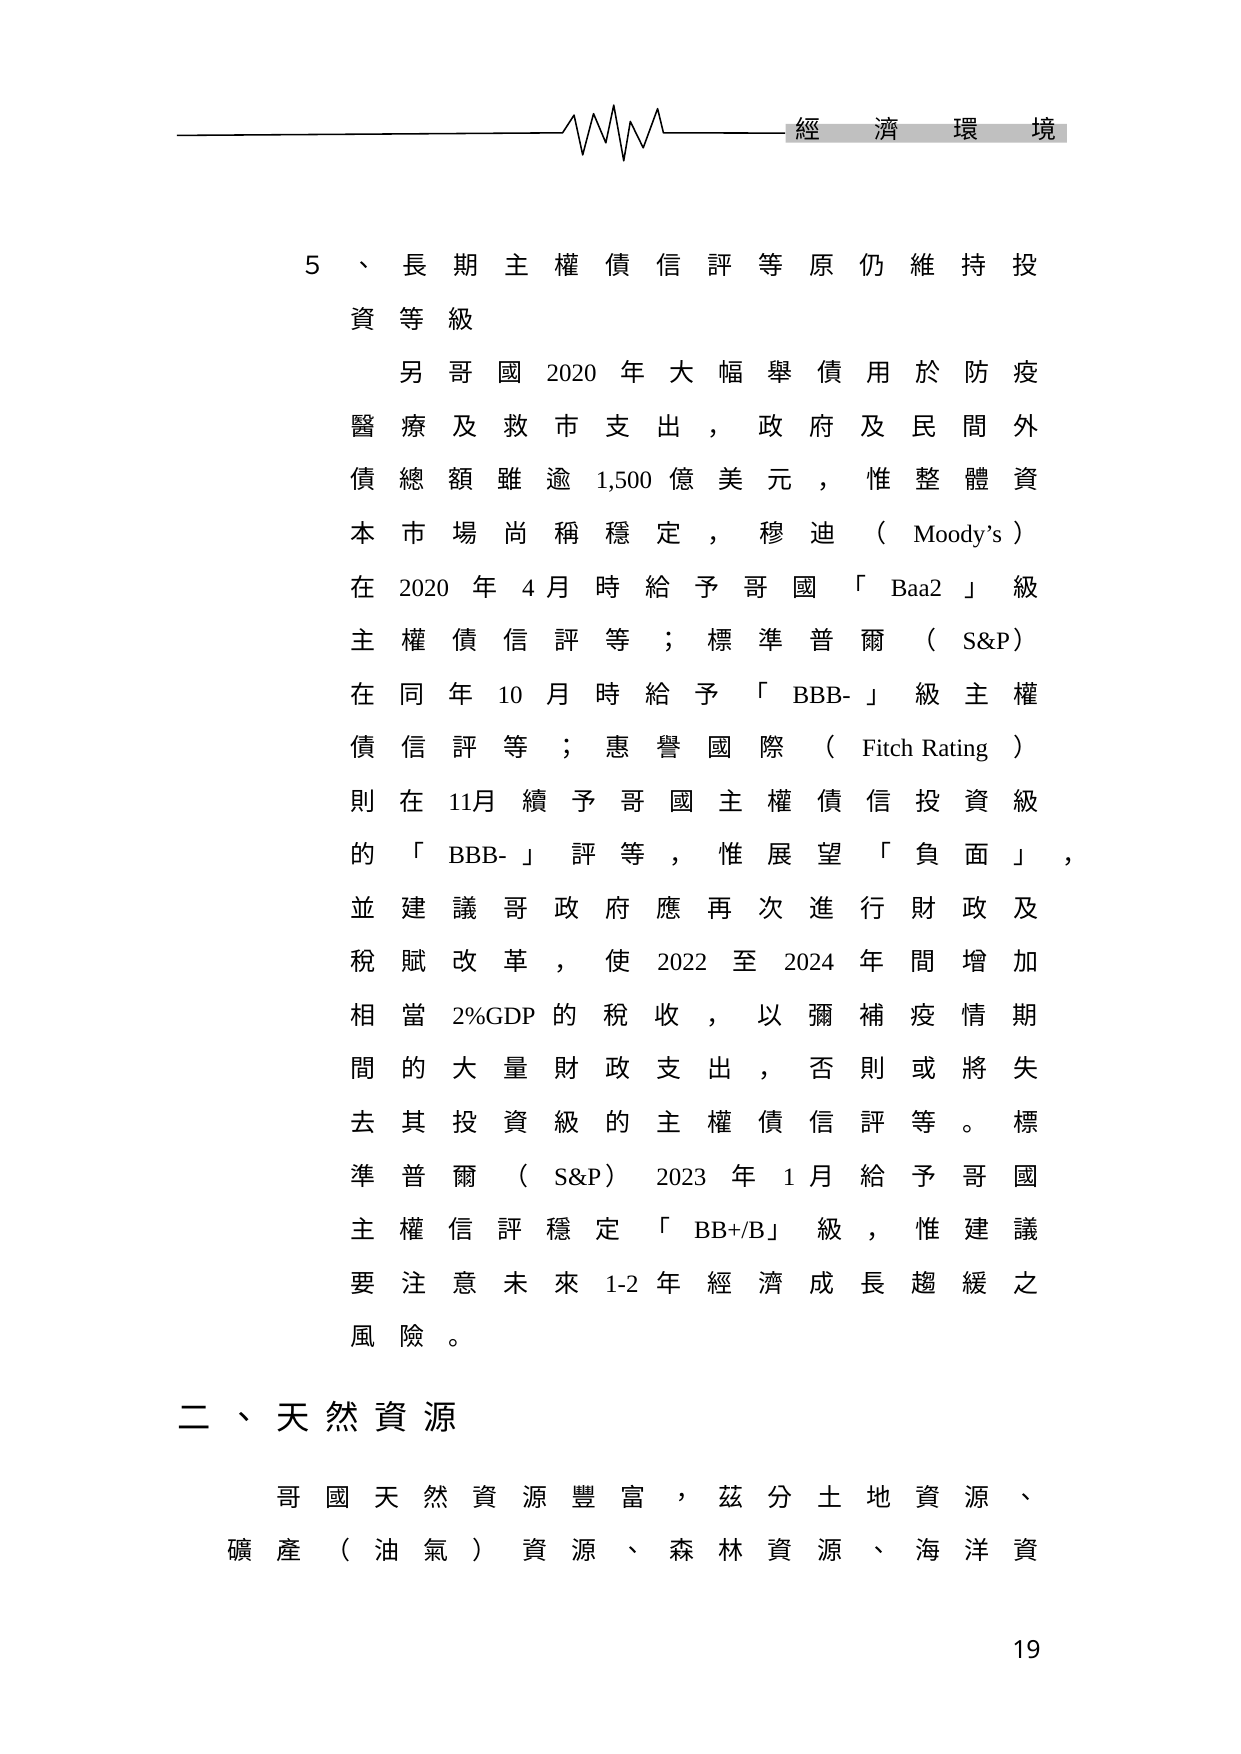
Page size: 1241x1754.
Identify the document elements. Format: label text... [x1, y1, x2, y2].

text ５、長期主權債信評等原仍維持投資等級 [276, 237, 1063, 344]
text 另哥國2020年大幅舉債用於防疫醫療及救市支出，政府及民間外債總額雖逾1,500億美元，惟整體資本市場尚稱穩定，穆迪（Moody’s）在2020年4月時給予哥國「Baa2」級主權債信評等；標準普爾（S&P）在同年10月時給予「BBB-」級主權債信評等；惠譽國際（Fitch Rating）則在11月續予哥國主權債信投資級的「BBB-」評等，惟展望「負面」，並建議哥政府應再次進行財政及稅賦改革，使2022至2024年間增加相當2%GDP的稅收，以彌補疫情期間的大量財政支出，否則或將失去其投資級的主權債信評等。標準普爾（S&P）2023年1月給予哥國主權信評穩定「BB+/B」級，惟建議要注意未來1-2年經濟成長趨緩之風險。 [325, 344, 1063, 1362]
text 二、天然資源 [178, 1388, 1063, 1442]
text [219, 1469, 1063, 1576]
